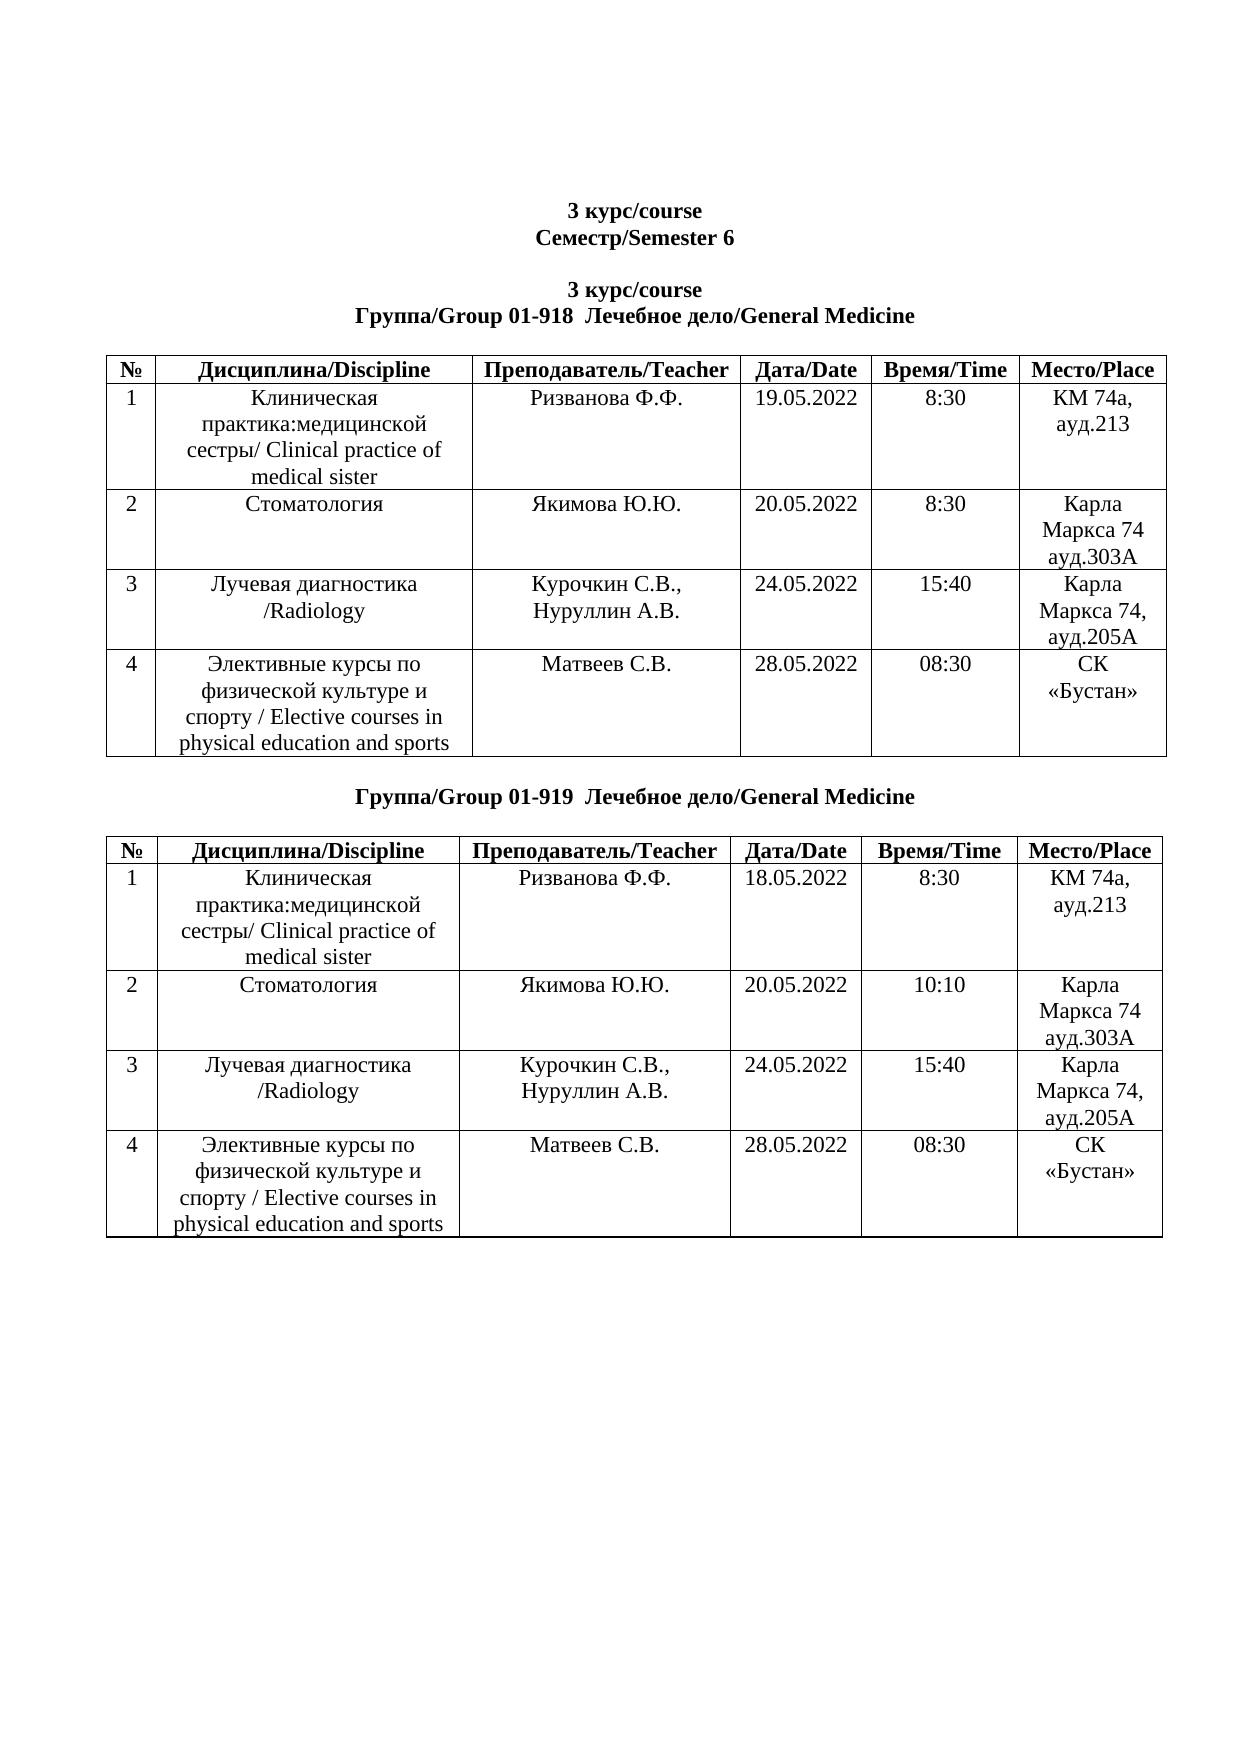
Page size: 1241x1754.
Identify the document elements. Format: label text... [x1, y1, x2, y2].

table_header Место/Place [1020, 356, 1166, 383]
table_cell Курочкин С.В., Нуруллин А.В. [460, 1051, 730, 1130]
table_cell 08:30 [872, 650, 1019, 756]
table_cell Лучевая диагностика /Radiology [156, 570, 472, 649]
table_cell 2 [107, 971, 157, 1050]
text Семестр/Semester 6 [118, 223, 1152, 250]
table_cell КМ 74а, ауд.213 [1018, 864, 1162, 970]
table_header Дисциплина/Discipline [156, 356, 472, 383]
table_header Дата/Date [741, 356, 871, 383]
text 3 курс/course [118, 276, 1152, 303]
table_cell 15:40 [872, 570, 1019, 649]
table_cell 8:30 [872, 384, 1019, 489]
table_cell 28.05.2022 [741, 650, 871, 756]
table_cell Ризванова Ф.Ф. [473, 384, 740, 489]
text Группа/Group 01-918 Лечебное дело/General Medicine [118, 303, 1152, 329]
table_cell Стоматология [158, 971, 459, 1050]
table_cell Стоматология [156, 490, 472, 569]
table_cell Матвеев С.В. [460, 1131, 730, 1236]
table_cell 15:40 [862, 1051, 1017, 1130]
table_header Время/Time [872, 356, 1019, 383]
table_cell 1 [107, 864, 157, 970]
table_header Место/Place [1018, 837, 1162, 863]
table_cell 8:30 [862, 864, 1017, 970]
table_cell 3 [107, 570, 155, 649]
table_cell 4 [107, 650, 155, 756]
table_header № [107, 356, 155, 383]
table_cell 18.05.2022 [731, 864, 861, 970]
table_cell КМ 74а, ауд.213 [1020, 384, 1166, 489]
table_cell 10:10 [862, 971, 1017, 1050]
table_cell Якимова Ю.Ю. [460, 971, 730, 1050]
table_cell 08:30 [862, 1131, 1017, 1236]
table_cell 4 [107, 1131, 157, 1236]
text 3 курс/course [118, 197, 1152, 223]
table_cell Карла Маркса 74, ауд.205А [1018, 1051, 1162, 1130]
table_header Дисциплина/Discipline [158, 837, 459, 863]
table_cell 1 [107, 384, 155, 489]
table_cell 2 [107, 490, 155, 569]
table_header № [107, 837, 157, 863]
table_cell Карла Маркса 74 ауд.303А [1020, 490, 1166, 569]
table_cell СК «Бустан» [1020, 650, 1166, 756]
table_cell 24.05.2022 [731, 1051, 861, 1130]
table_cell 20.05.2022 [731, 971, 861, 1050]
table_header Преподаватель/Teacher [460, 837, 730, 863]
table_cell 19.05.2022 [741, 384, 871, 489]
table_cell 8:30 [872, 490, 1019, 569]
table_cell Клиническая практика:медицинской сестры/ Clinical practice of medical sister [158, 864, 459, 970]
table_cell Ризванова Ф.Ф. [460, 864, 730, 970]
table_header Преподаватель/Teacher [473, 356, 740, 383]
table_cell Элективные курсы по физической культуре и спорту / Elective courses in physical education and sports [158, 1131, 459, 1236]
text Группа/Group 01-919 Лечебное дело/General Medicine [118, 783, 1152, 809]
table_cell 24.05.2022 [741, 570, 871, 649]
table_cell Карла Маркса 74, ауд.205А [1020, 570, 1166, 649]
table_header Время/Time [862, 837, 1017, 863]
table_cell 3 [107, 1051, 157, 1130]
table_cell СК «Бустан» [1018, 1131, 1162, 1236]
table_cell Якимова Ю.Ю. [473, 490, 740, 569]
table_cell 20.05.2022 [741, 490, 871, 569]
table_cell Лучевая диагностика /Radiology [158, 1051, 459, 1130]
table_cell Карла Маркса 74 ауд.303А [1018, 971, 1162, 1050]
table_cell Элективные курсы по физической культуре и спорту / Elective courses in physical education and sports [156, 650, 472, 756]
table_cell Курочкин С.В., Нуруллин А.В. [473, 570, 740, 649]
table_cell Матвеев С.В. [473, 650, 740, 756]
table_cell Клиническая практика:медицинской сестры/ Clinical practice of medical sister [156, 384, 472, 489]
table_header Дата/Date [731, 837, 861, 863]
table_cell 28.05.2022 [731, 1131, 861, 1236]
